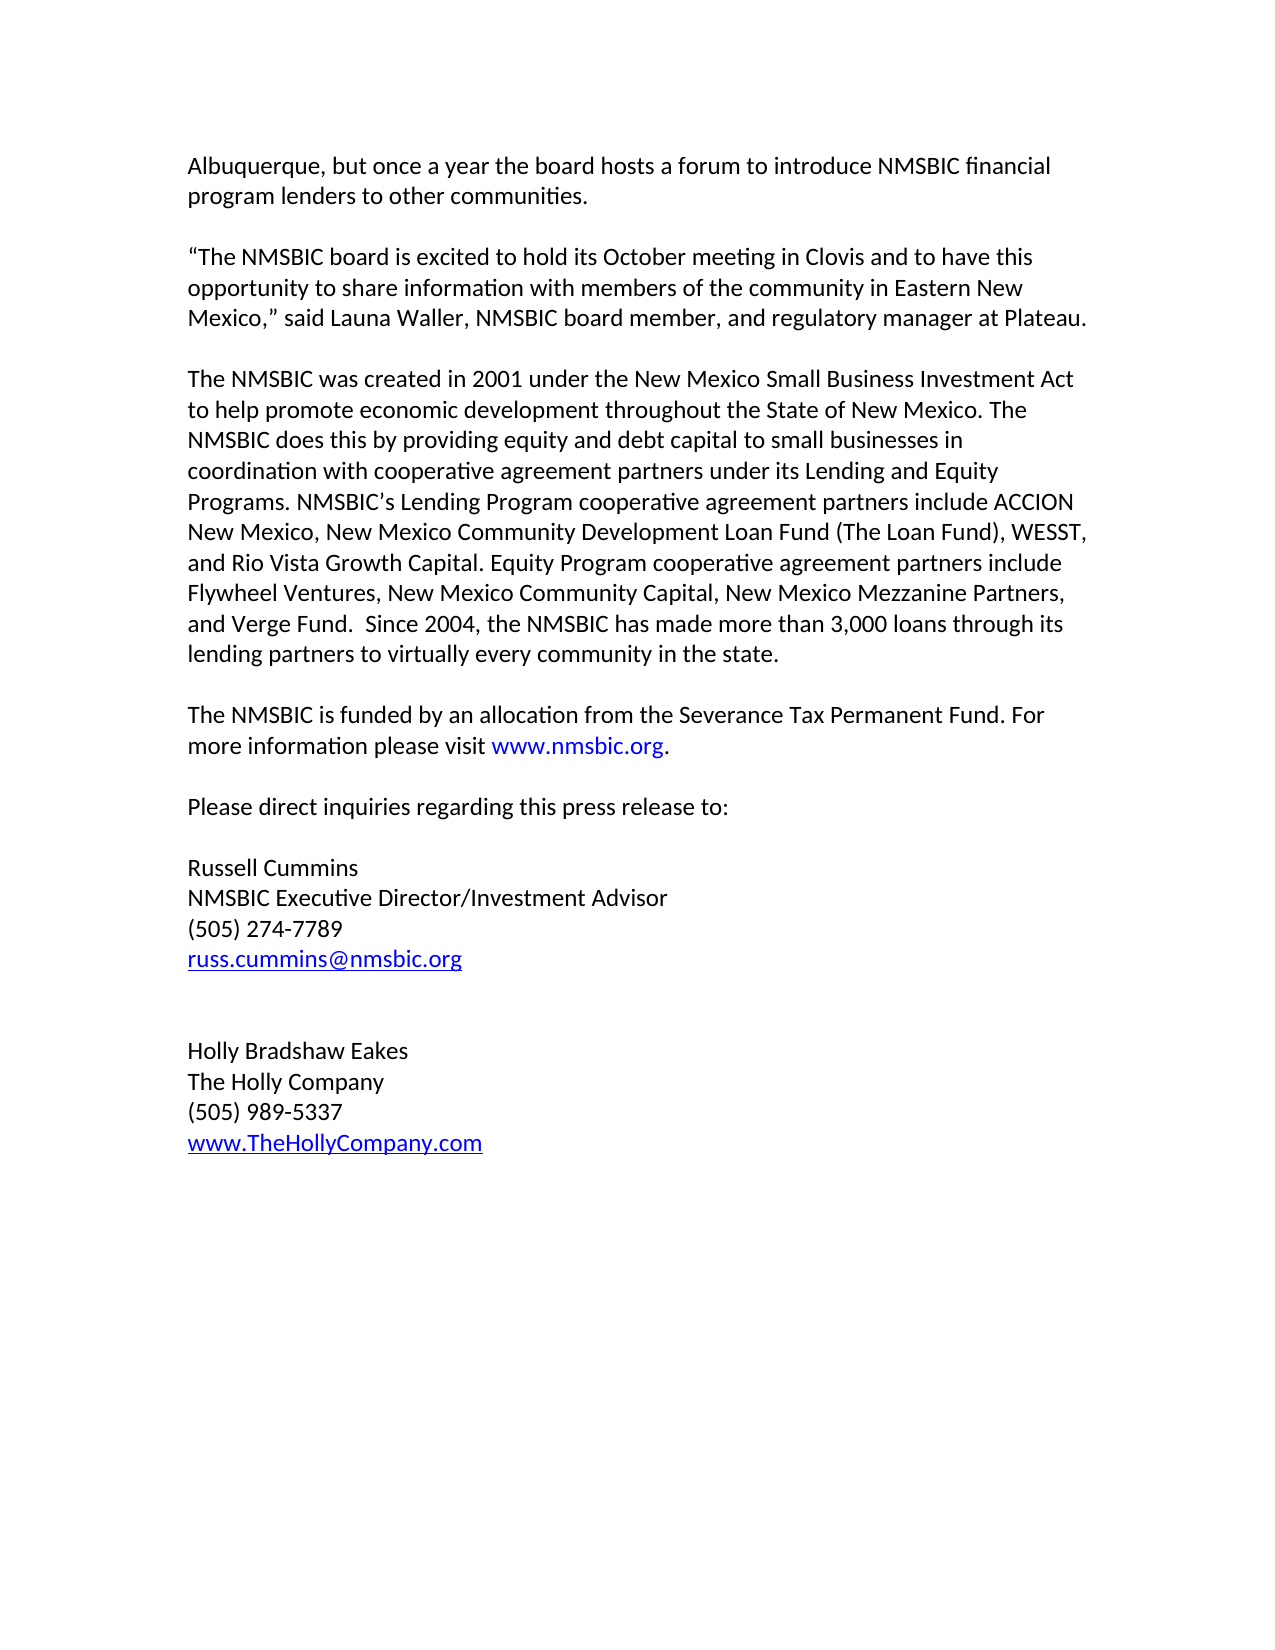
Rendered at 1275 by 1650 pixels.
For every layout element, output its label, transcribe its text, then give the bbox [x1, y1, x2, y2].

text www.TheHollyCompany.com [187, 1127, 1087, 1157]
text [187, 150, 1087, 211]
text Holly Bradshaw Eakes [187, 1035, 1087, 1066]
text The NMSBIC is funded by an allocation from the Severance Tax Permanent Fund. For more information please visit www.nmsbic.org. [187, 699, 1087, 760]
text Russell Cummins [187, 852, 1087, 882]
text NMSBIC Executive Director/Investment Advisor [187, 882, 1087, 913]
text (505) 274-7789 [187, 913, 1087, 943]
text russ.cummins@nmsbic.org [187, 943, 1087, 974]
text Please direct inquiries regarding this press release to: [187, 791, 1087, 821]
text The NMSBIC was created in 2001 under the New Mexico Small Business Investment Act to help promote economic development throughout the State of . The NMSBIC does this by providing equity and debt capital to small businesses in coordination with cooperative agreement partners under its Lending and Equity Programs. NMSBIC’s Lending Program cooperative agreement partners include ACCION New Mexico, New Mexico Community Development Loan Fund (The Loan Fund), WESST, and Rio Vista Growth Capital. Equity Program cooperative agreement partners include Flywheel Ventures, New Mexico Community Capital, New Mexico Mezzanine Partners, and Verge Fund. Since 2004, the NMSBIC has made more than 3,000 loans through its lending partners to virtually every community in the state. [187, 364, 1087, 669]
text The Holly Company [187, 1066, 1087, 1096]
text (505) 989-5337 [187, 1096, 1087, 1127]
text “The NMSBIC board is excited to hold its October meeting in and to have this opportunity to share information with members of the community in ,” said Launa Waller, NMSBIC board member, and regulatory manager at Plateau. [187, 242, 1087, 333]
